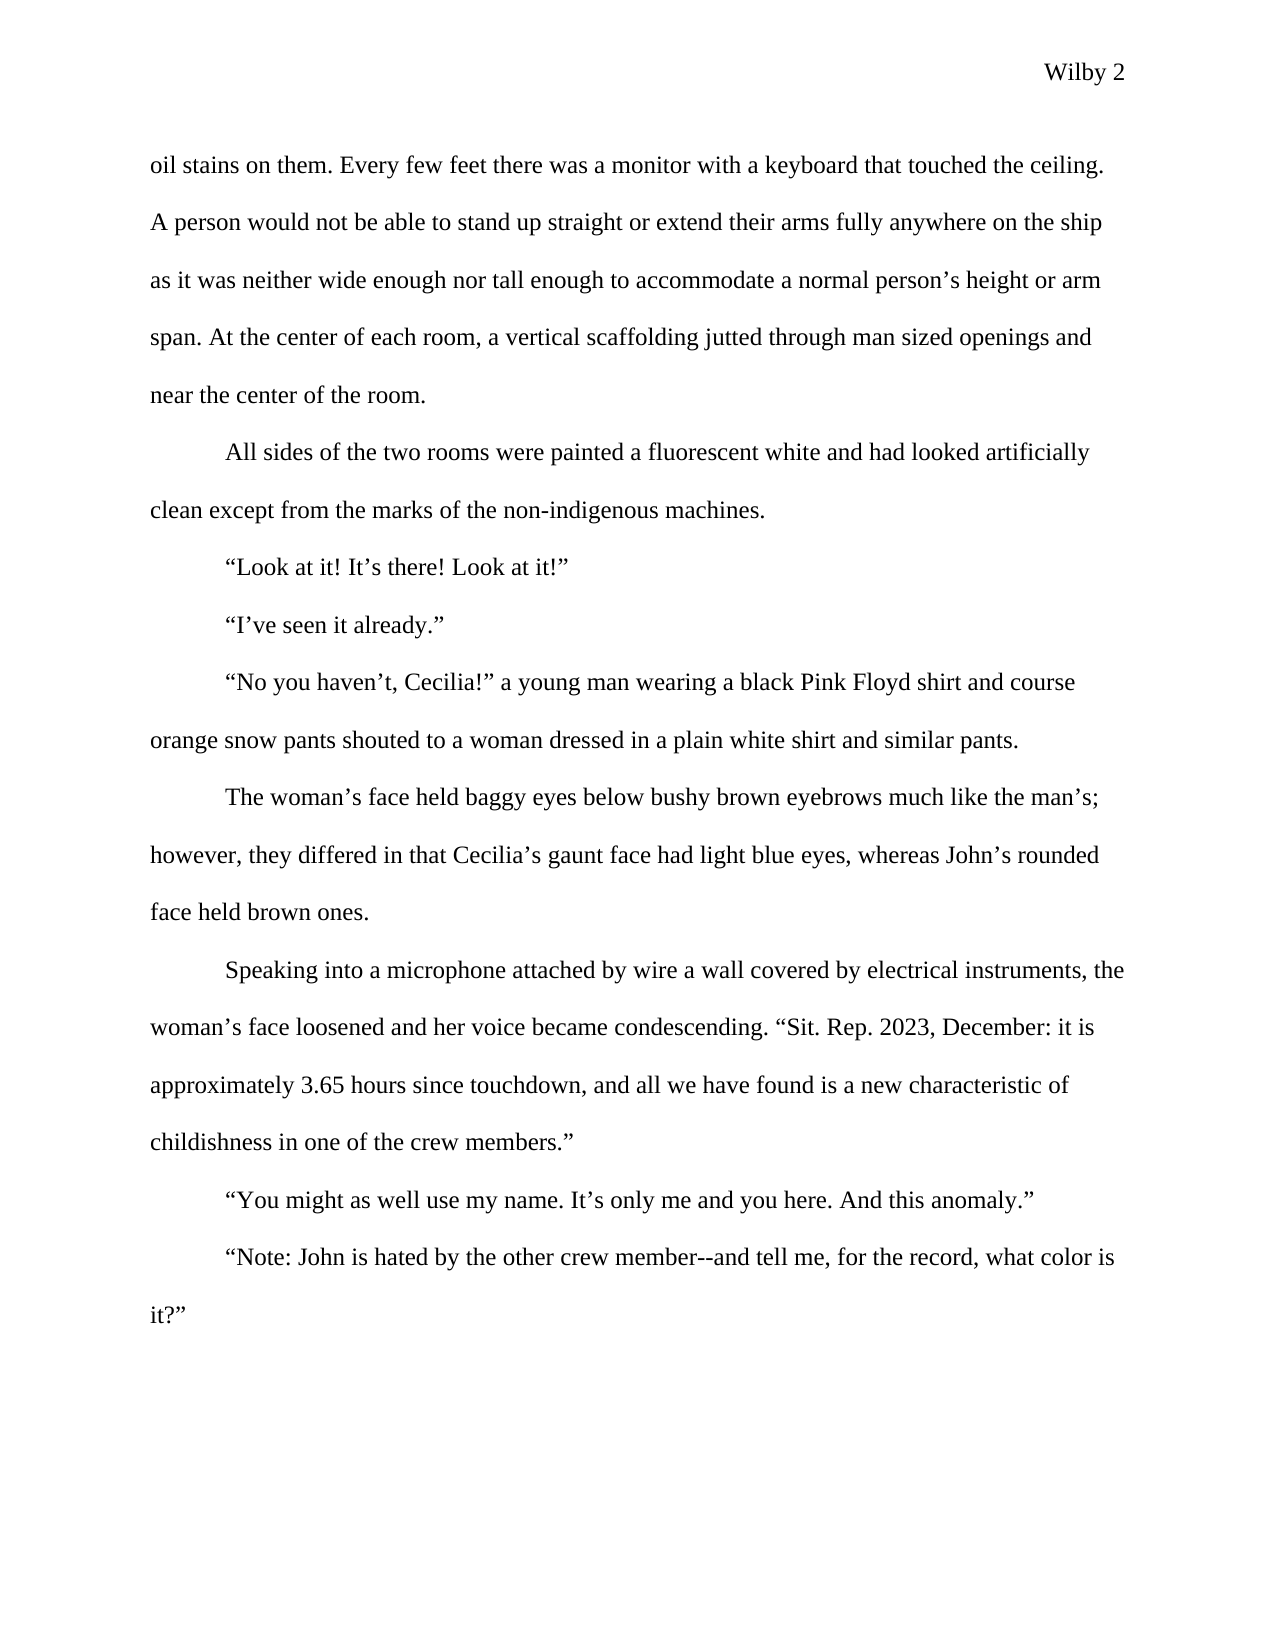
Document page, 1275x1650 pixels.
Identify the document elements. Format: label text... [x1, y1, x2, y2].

text “I’ve seen it already.” [150, 610, 1125, 639]
text Speaking into a microphone attached by wire a wall covered by electrical instruments, the woman’s face loosened and her voice became condescending. “Sit. Rep. 2023, December: it is approximately 3.65 hours since touchdown, and all we have found is a new characteristic of childishness in one of the crew members.” [150, 955, 1125, 1156]
text All sides of the two rooms were painted a fluorescent white and had looked artificially clean except from the marks of the non-indigenous machines. [150, 437, 1125, 524]
text “You might as well use my name. It’s only me and you here. And this anomaly.” [150, 1185, 1125, 1214]
text “No you haven’t, Cecilia!” a young man wearing a black Pink Floyd shirt and course orange snow pants shouted to a woman dressed in a plain white shirt and similar pants. [150, 667, 1125, 754]
text “Note: John is hated by the other crew member--and tell me, for the record, what color is it?” [150, 1242, 1125, 1329]
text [150, 150, 1125, 409]
text “Look at it! It’s there! Look at it!” [150, 552, 1125, 581]
text The woman’s face held baggy eyes below bushy brown eyebrows much like the man’s; however, they differed in that Cecilia’s gaunt face had light blue eyes, whereas John’s rounded face held brown ones. [150, 782, 1125, 926]
